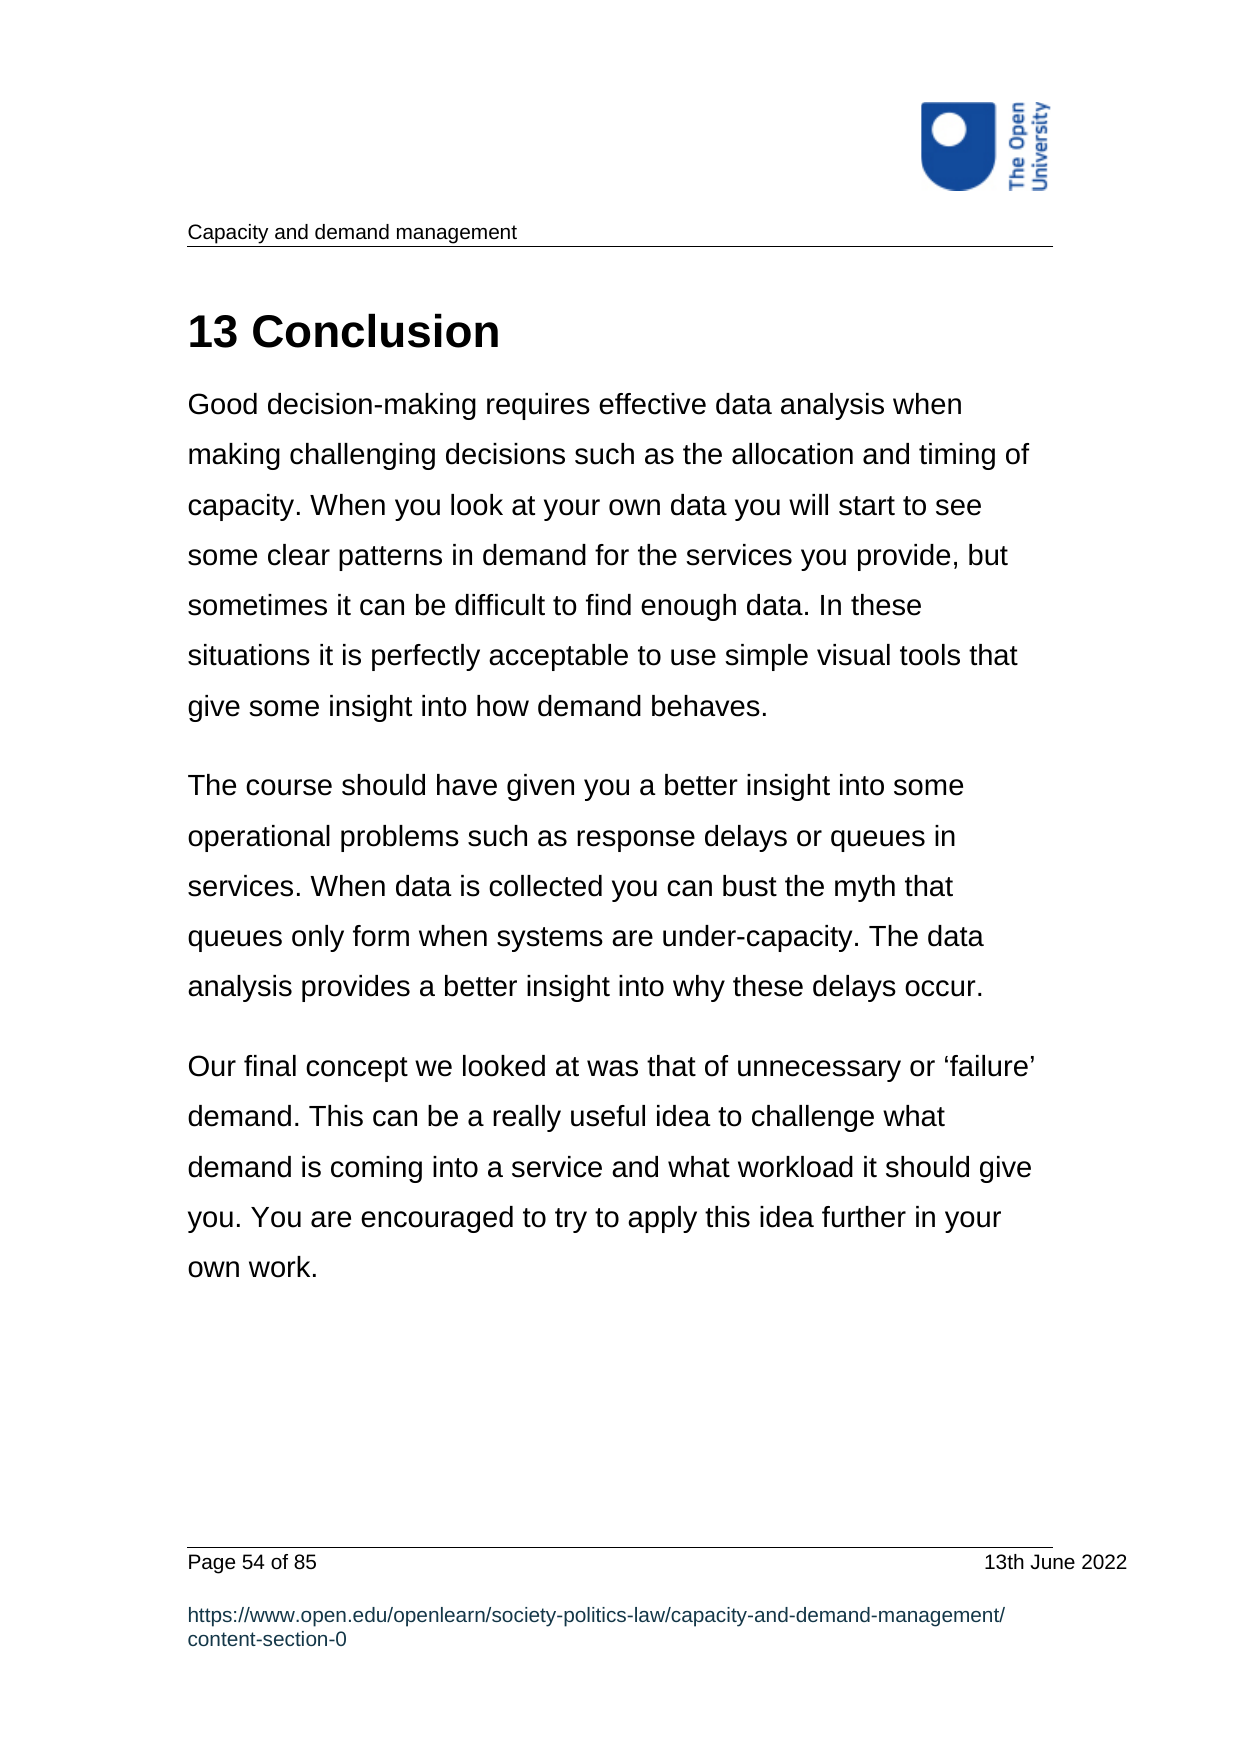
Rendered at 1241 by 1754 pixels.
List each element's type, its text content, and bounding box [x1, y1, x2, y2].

picture [921, 102, 1052, 191]
text The course should have given you a better insight into some operational problems such as response delays or queues in services. When data is collected you can bust the myth that queues only form when systems are under-capacity. The data analysis provides a better insight into why these delays occur. [187, 768, 1053, 1003]
text Good decision-making requires effective data analysis when making challenging decisions such as the allocation and timing of capacity. When you look at your own data you will start to see some clear patterns in demand for the services you provide, but sometimes it can be difficult to find enough data. In these situations it is perfectly acceptable to use simple visual tools that give some insight into how demand behaves. [187, 387, 1053, 722]
subtitle 13 Conclusion [187, 305, 1053, 358]
text Our final concept we looked at was that of unnecessary or ‘failure’ demand. This can be a really useful idea to challenge what demand is coming into a service and what workload it should give you. You are encouraged to try to apply this idea further in your own work. [187, 1049, 1053, 1284]
